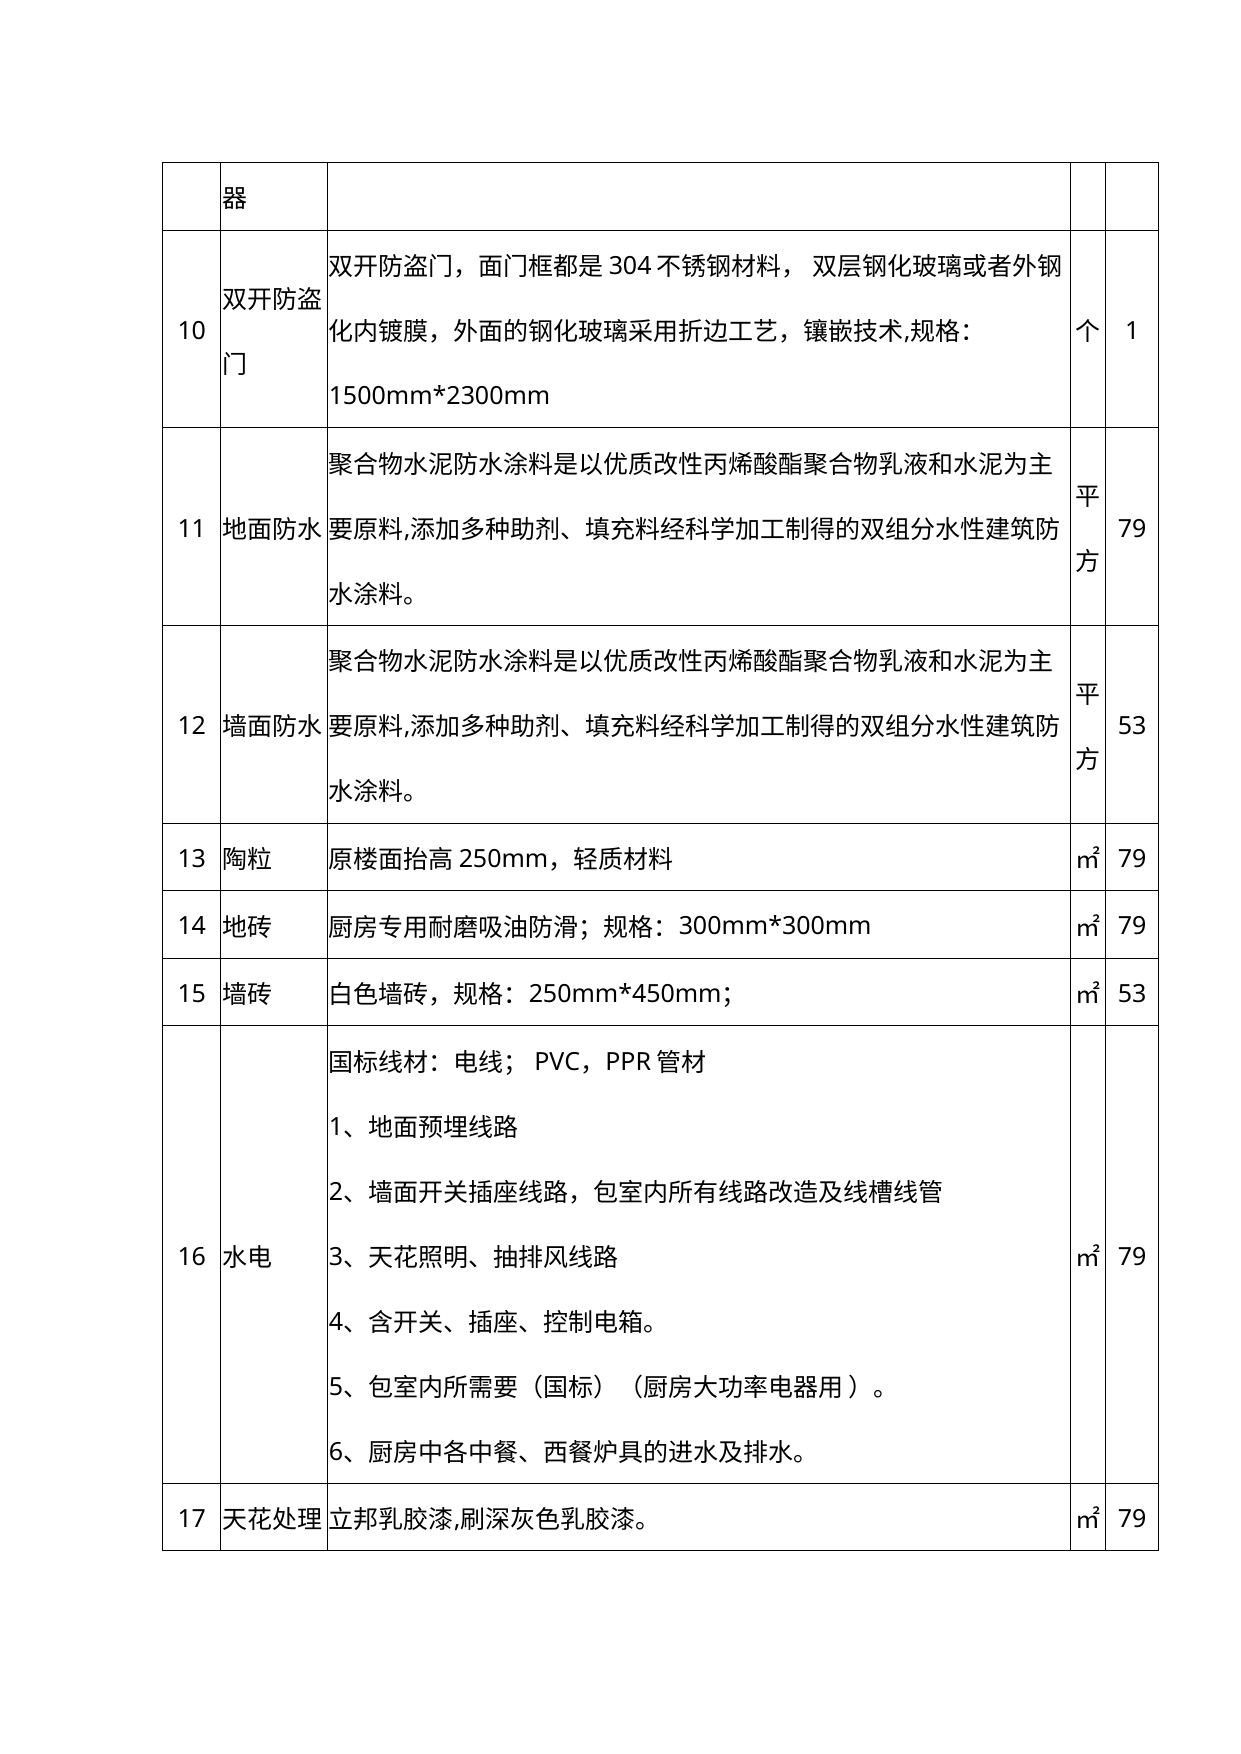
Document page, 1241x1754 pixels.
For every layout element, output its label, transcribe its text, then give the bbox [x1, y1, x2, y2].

table_cell 白色墙砖，规格：250mm*450mm； [328, 959, 1070, 1025]
table_cell 53 [1106, 626, 1158, 822]
table_cell 17 [163, 1484, 220, 1550]
table_cell 53 [1106, 959, 1158, 1025]
table_cell 墙砖 [221, 959, 327, 1025]
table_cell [328, 163, 1070, 229]
table_cell 挂墙开水器 [221, 163, 327, 229]
table_cell 原楼面抬高250mm，轻质材料 [328, 824, 1070, 890]
table_cell 聚合物水泥防水涂料是以优质改性丙烯酸酯聚合物乳液和水泥为主要原料,添加多种助剂、填充料经科学加工制得的双组分水性建筑防水涂料。 [328, 428, 1070, 625]
table_cell 台 [1071, 163, 1105, 229]
table_cell 10 [163, 231, 220, 427]
table_cell 14 [163, 891, 220, 958]
table_cell 12 [163, 626, 220, 822]
table_cell ㎡ [1071, 824, 1105, 890]
table_cell ㎡ [1071, 1026, 1105, 1483]
table_cell 平方 [1071, 626, 1105, 822]
table_cell 1 [1106, 163, 1158, 229]
table_cell 厨房专用耐磨吸油防滑；规格：300mm*300mm [328, 891, 1070, 958]
table_cell 13 [163, 824, 220, 890]
table_cell 平方 [1071, 428, 1105, 625]
table_cell 16 [163, 1026, 220, 1483]
table_cell 双开防盗门 [221, 231, 327, 427]
table_cell 地面防水 [221, 428, 327, 625]
table_cell 双开防盗门，面门框都是304不锈钢材料， 双层钢化玻璃或者外钢化内镀膜，外面的钢化玻璃采用折边工艺，镶嵌技术,规格：1500mm*2300mm [328, 231, 1070, 427]
table_cell 79 [1106, 824, 1158, 890]
table_cell 个 [1071, 231, 1105, 427]
table_cell 水电 [221, 1026, 327, 1483]
table_cell 79 [1106, 1484, 1158, 1550]
table_cell ㎡ [1071, 891, 1105, 958]
table_cell 聚合物水泥防水涂料是以优质改性丙烯酸酯聚合物乳液和水泥为主要原料,添加多种助剂、填充料经科学加工制得的双组分水性建筑防水涂料。 [328, 626, 1070, 822]
table_cell 79 [1106, 891, 1158, 958]
table_cell 79 [1106, 428, 1158, 625]
table_cell 11 [163, 428, 220, 625]
table_cell 9 [163, 163, 220, 229]
table_cell 15 [163, 959, 220, 1025]
table_cell 墙面防水 [221, 626, 327, 822]
table_cell ㎡ [1071, 1484, 1105, 1550]
table_cell 陶粒 [221, 824, 327, 890]
table_cell 立邦乳胶漆,刷深灰色乳胶漆。 [328, 1484, 1070, 1550]
table_cell 1 [1106, 231, 1158, 427]
table_cell ㎡ [1071, 959, 1105, 1025]
table_cell 79 [1106, 1026, 1158, 1483]
table_cell 国标线材：电线； PVC，PPR管材 1、地面预埋线路 2、墙面开关插座线路，包室内所有线路改造及线槽线管 3、天花照明、抽排风线路 4、含开关、插座、控制电箱。 5、包室内所需要（国标）（厨房大功率电器用 ）。 6、厨房中各中餐、西餐炉具的进水及排水。 [328, 1026, 1070, 1483]
table_cell 天花处理 [221, 1484, 327, 1550]
table_cell 地砖 [221, 891, 327, 958]
